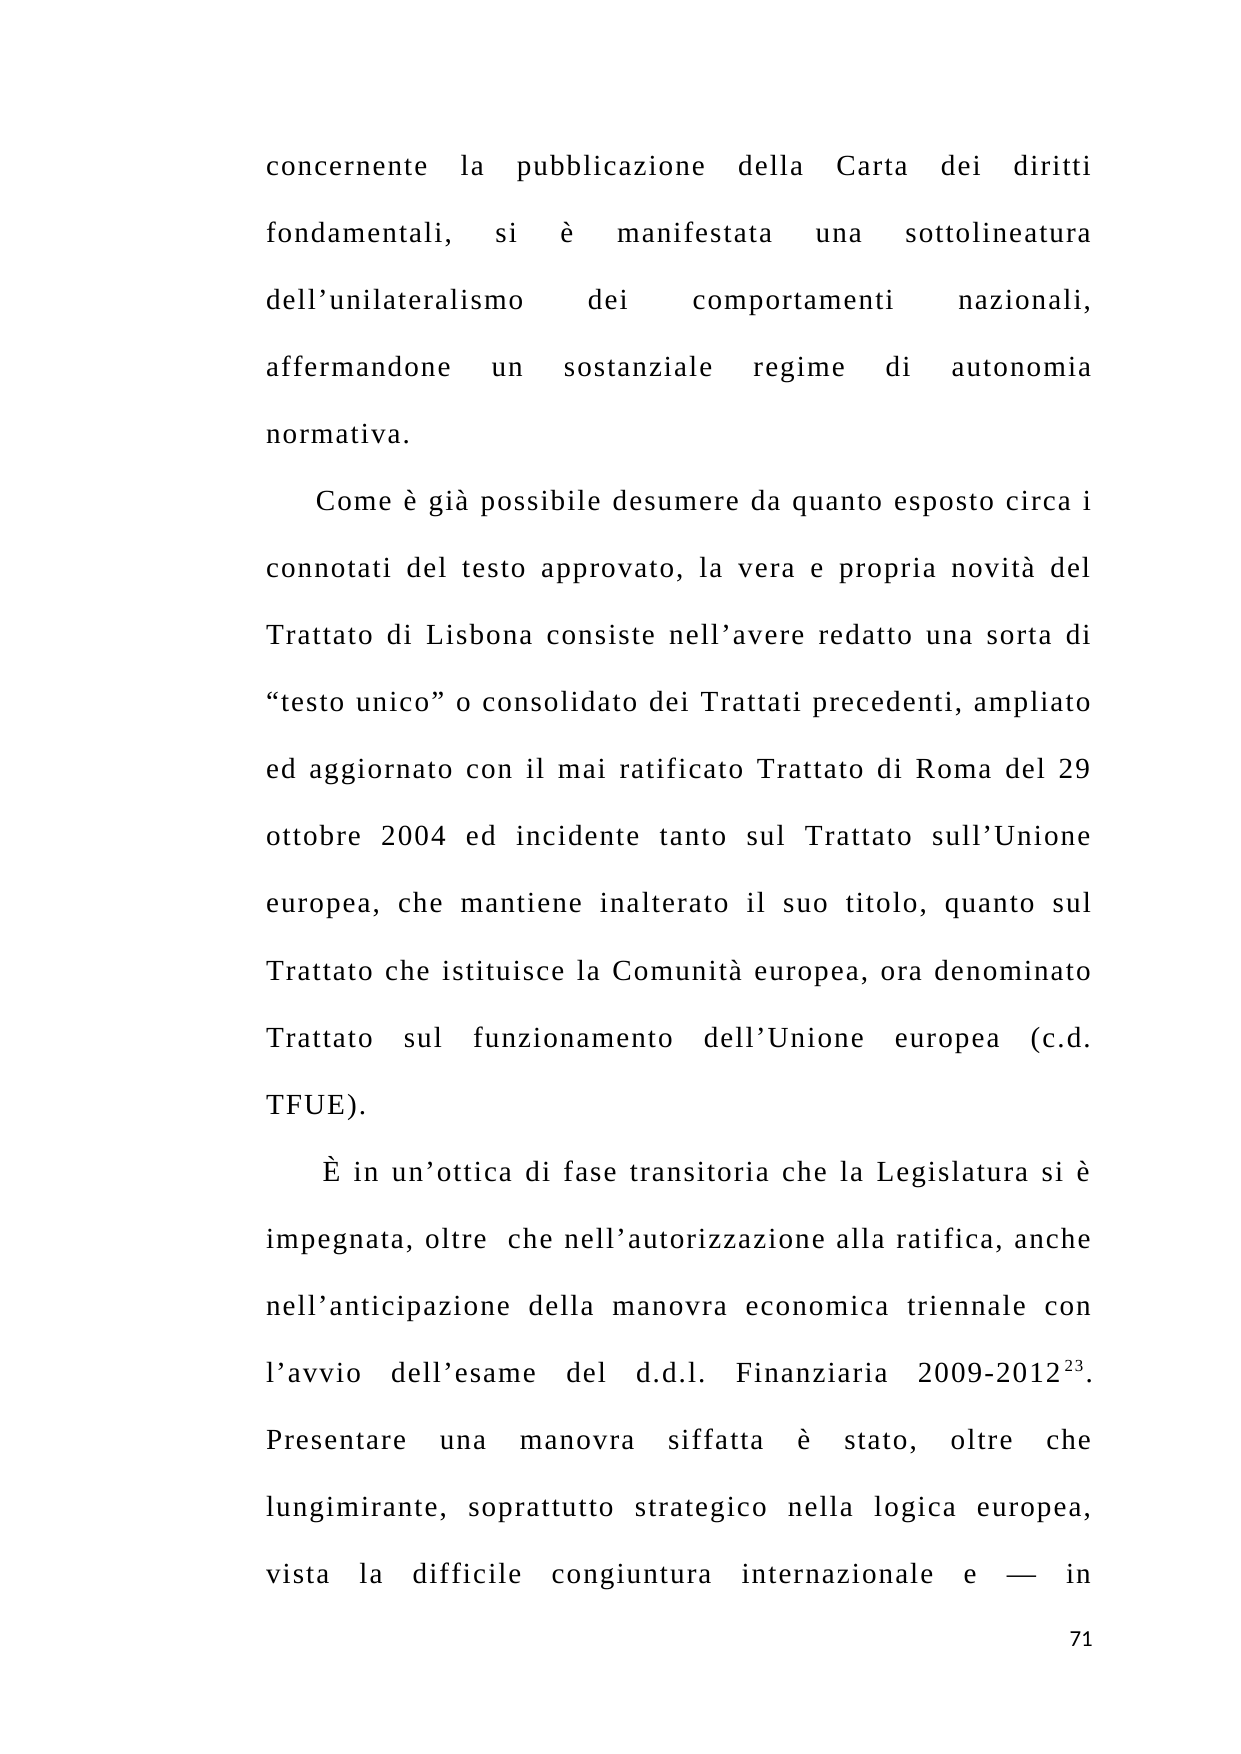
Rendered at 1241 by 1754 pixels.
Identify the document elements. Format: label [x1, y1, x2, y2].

text [266, 148, 1092, 1590]
